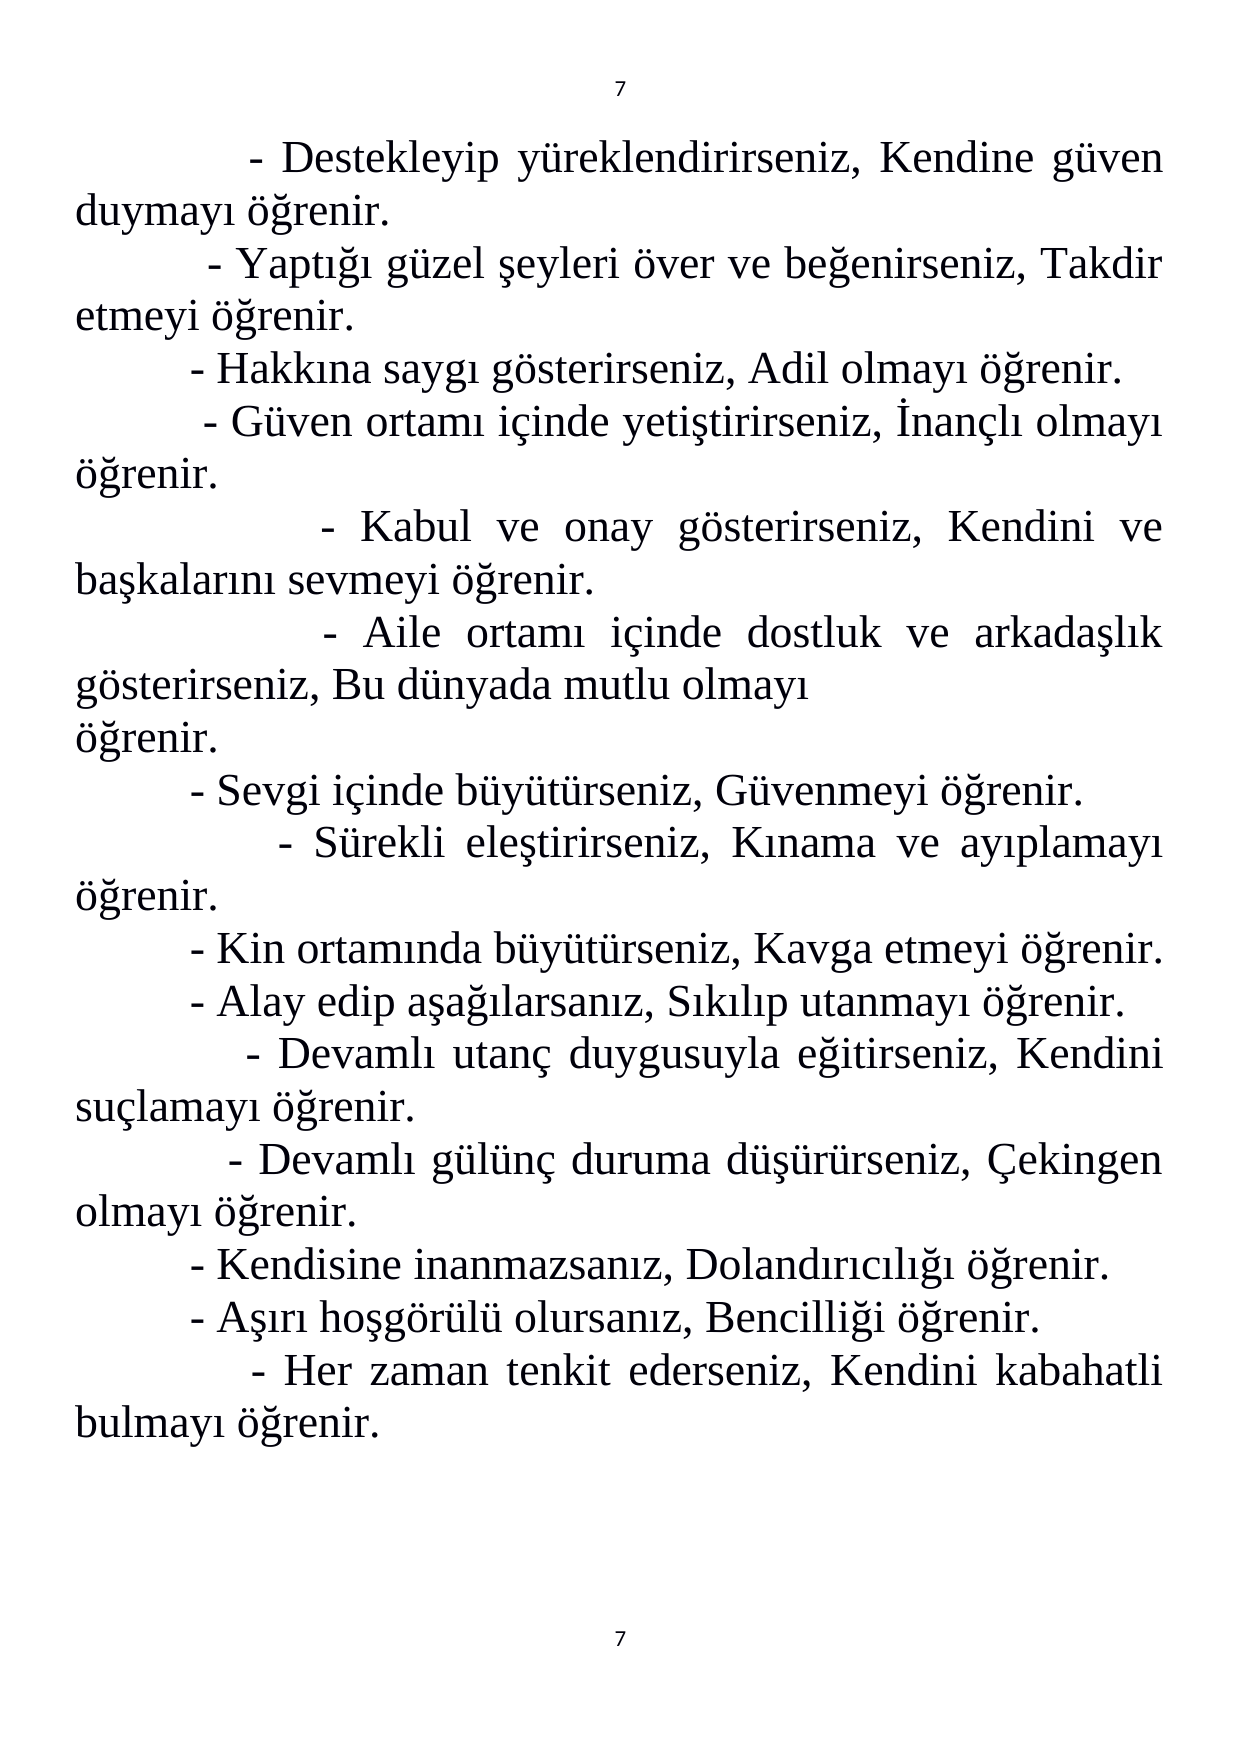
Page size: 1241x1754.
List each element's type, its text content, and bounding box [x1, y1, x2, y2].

text - Kendisine inanmazsanız, Dolandırıcılığı öğrenir. [75, 1237, 1165, 1289]
text - Güven ortamı içinde yetiştirirseniz, İnançlı olmayı öğrenir. [75, 393, 1165, 499]
text - Hakkına saygı gösterirseniz, Adil olmayı öğrenir. [75, 341, 1165, 393]
text - Aile ortamı içinde dostluk ve arkadaşlık gösterirseniz, Bu dünyada mutlu olmayı [75, 604, 1165, 709]
text - Sürekli eleştirirseniz, Kınama ve ayıplamayı öğrenir. [75, 815, 1165, 920]
text - Kin ortamında büyütürseniz, Kavga etmeyi öğrenir. [75, 920, 1165, 973]
text - Aşırı hoşgörülü olursanız, Bencilliği öğrenir. [75, 1289, 1165, 1342]
text öğrenir. [75, 709, 1165, 762]
text - Yaptığı güzel şeyleri över ve beğenirseniz, Takdir etmeyi öğrenir. [75, 235, 1165, 341]
text - Devamlı utanç duygusuyla eğitirseniz, Kendini suçlamayı öğrenir. [75, 1026, 1165, 1131]
text - Devamlı gülünç duruma düşürürseniz, Çekingen olmayı öğrenir. [75, 1131, 1165, 1237]
text - Kabul ve onay gösterirseniz, Kendini ve başkalarını sevmeyi öğrenir. [75, 499, 1165, 604]
text - Alay edip aşağılarsanız, Sıkılıp utanmayı öğrenir. [75, 973, 1165, 1026]
text - Destekleyip yüreklendirirseniz, Kendine güven duymayı öğrenir. [75, 130, 1165, 235]
text - Sevgi içinde büyütürseniz, Güvenmeyi öğrenir. [75, 762, 1165, 815]
text - Her zaman tenkit ederseniz, Kendini kabahatli bulmayı öğrenir. [75, 1342, 1165, 1447]
